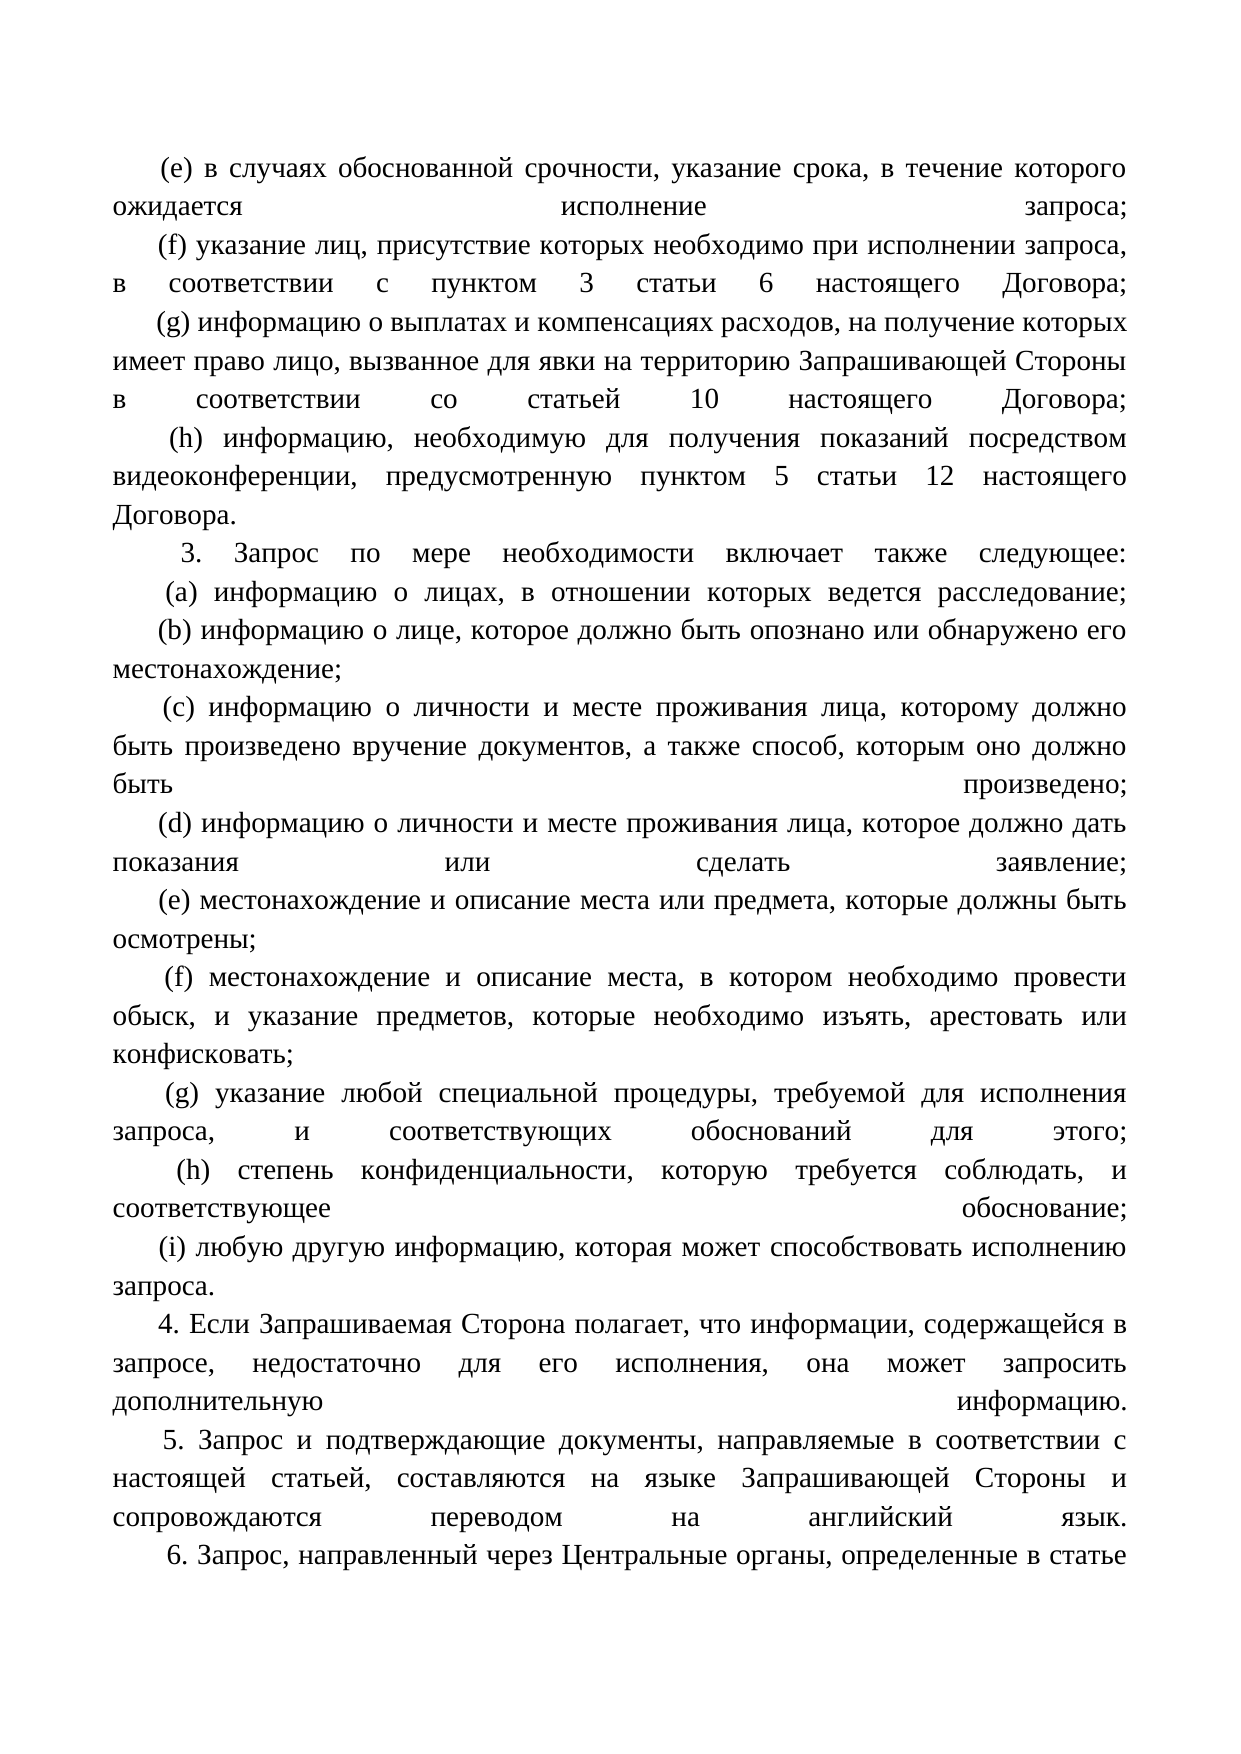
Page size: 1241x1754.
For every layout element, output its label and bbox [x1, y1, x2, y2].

text [112, 150, 1128, 1571]
